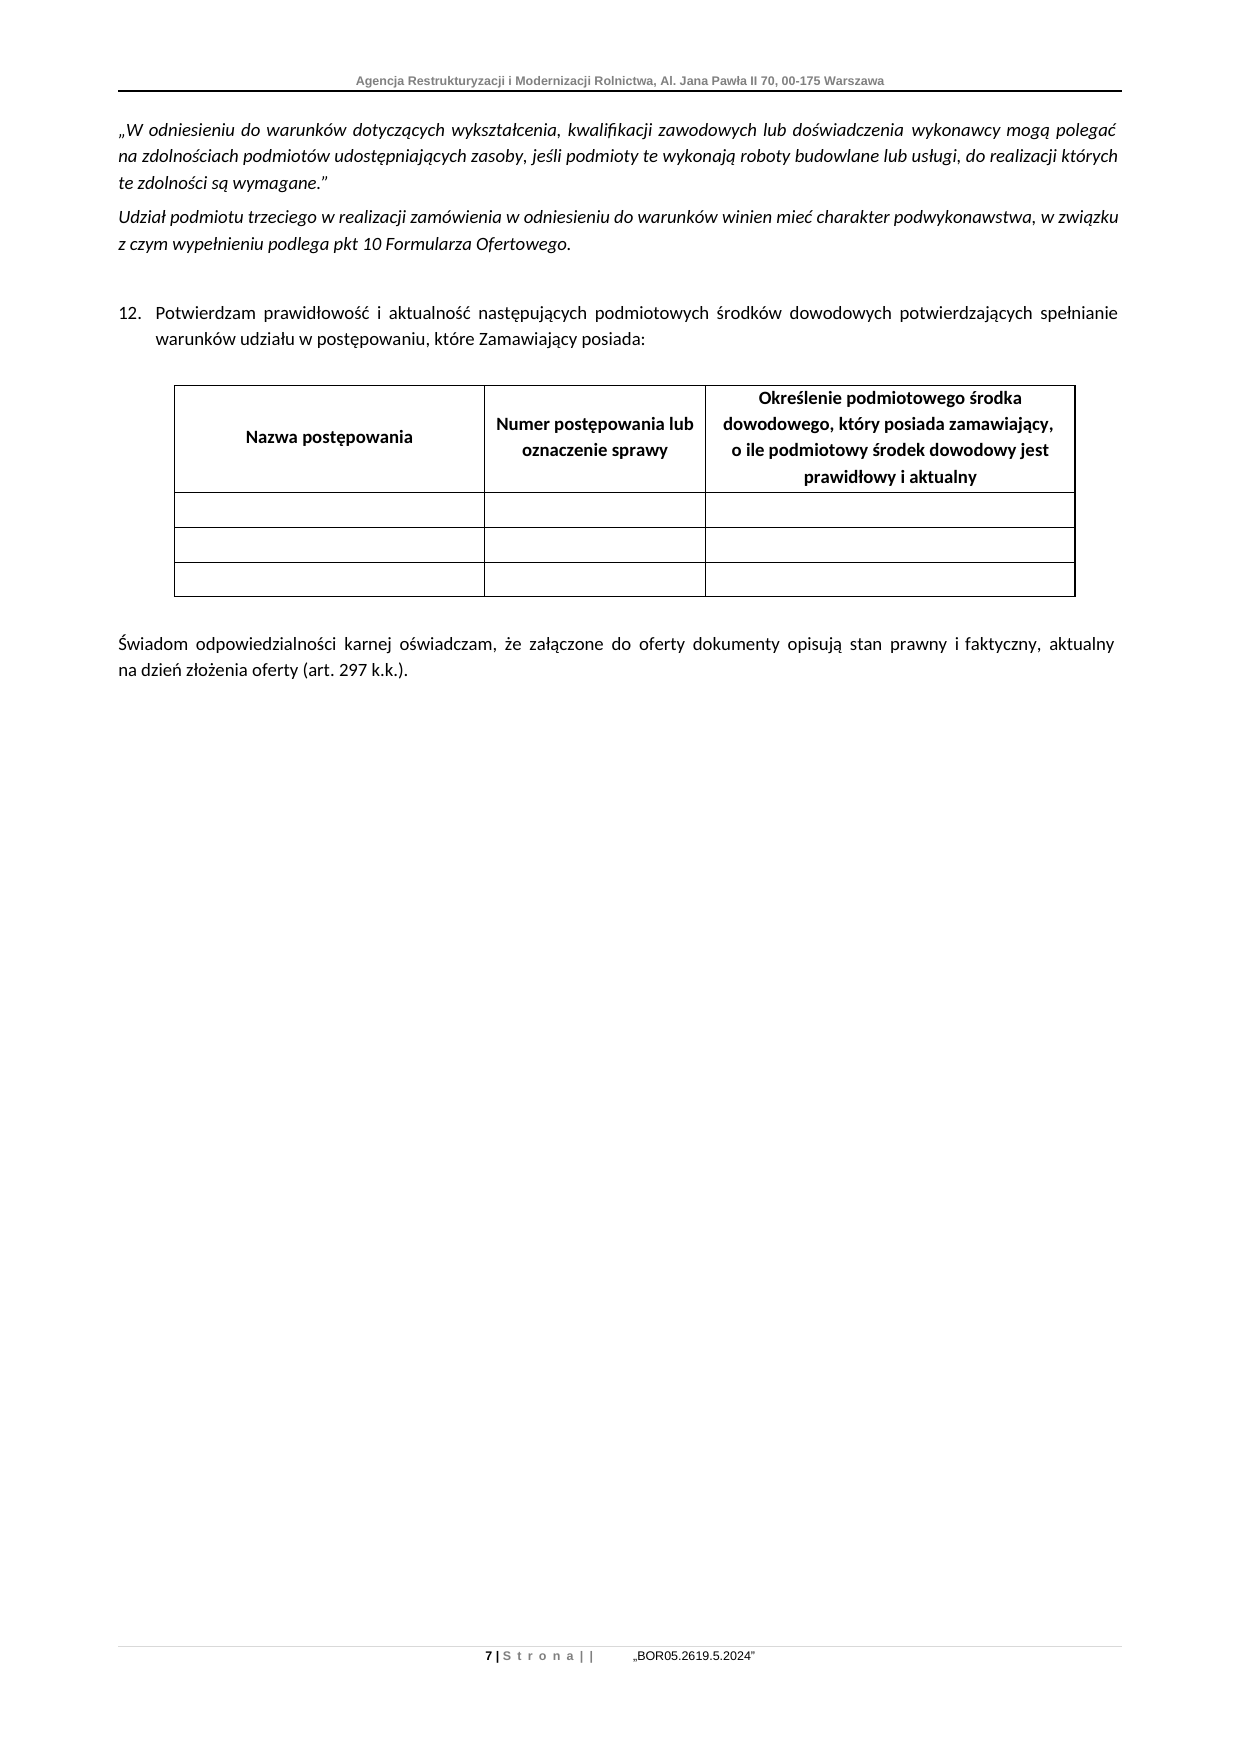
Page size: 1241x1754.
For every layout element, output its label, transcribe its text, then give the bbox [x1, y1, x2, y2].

table_header Numer postępowania lub oznaczenie sprawy [485, 386, 705, 492]
table_header Nazwa postępowania [175, 386, 484, 492]
text Świadom odpowiedzialności karnej oświadczam, że załączone do oferty dokumenty opisują stan prawny i faktyczny, aktualny na dzień złożenia oferty (art. 297 k.k.). [118, 632, 1122, 681]
table_cell [175, 493, 484, 527]
table_cell [175, 563, 484, 596]
table_cell [485, 563, 705, 596]
table_cell [485, 493, 705, 527]
text Udział podmiotu trzeciego w realizacji zamówienia w odniesieniu do warunków winien mieć charakter podwykonawstwa, w związku z czym wypełnieniu podlega pkt 10 Formularza Ofertowego. [118, 206, 1122, 255]
table_cell [485, 528, 705, 562]
table_header Określenie podmiotowego środka dowodowego, który posiada zamawiający, o ile podmiotowy środek dowodowy jest prawidłowy i aktualny [706, 386, 1074, 492]
list Potwierdzam prawidłowość i aktualność następujących podmiotowych środków dowodowych potwierdzających spełnianie warunków udziału w postępowaniu, które Zamawiający posiada: [118, 301, 1120, 350]
text „W odniesieniu do warunków dotyczących wykształcenia, kwalifikacji zawodowych lub doświadczenia wykonawcy mogą polegać na zdolnościach podmiotów udostępniających zasoby, jeśli podmioty te wykonają roboty budowlane lub usługi, do realizacji których te zdolności są wymagane.” [118, 118, 1122, 194]
table_cell [706, 493, 1074, 527]
table_cell [706, 563, 1074, 596]
table_cell [175, 528, 484, 562]
table_cell [706, 528, 1074, 562]
